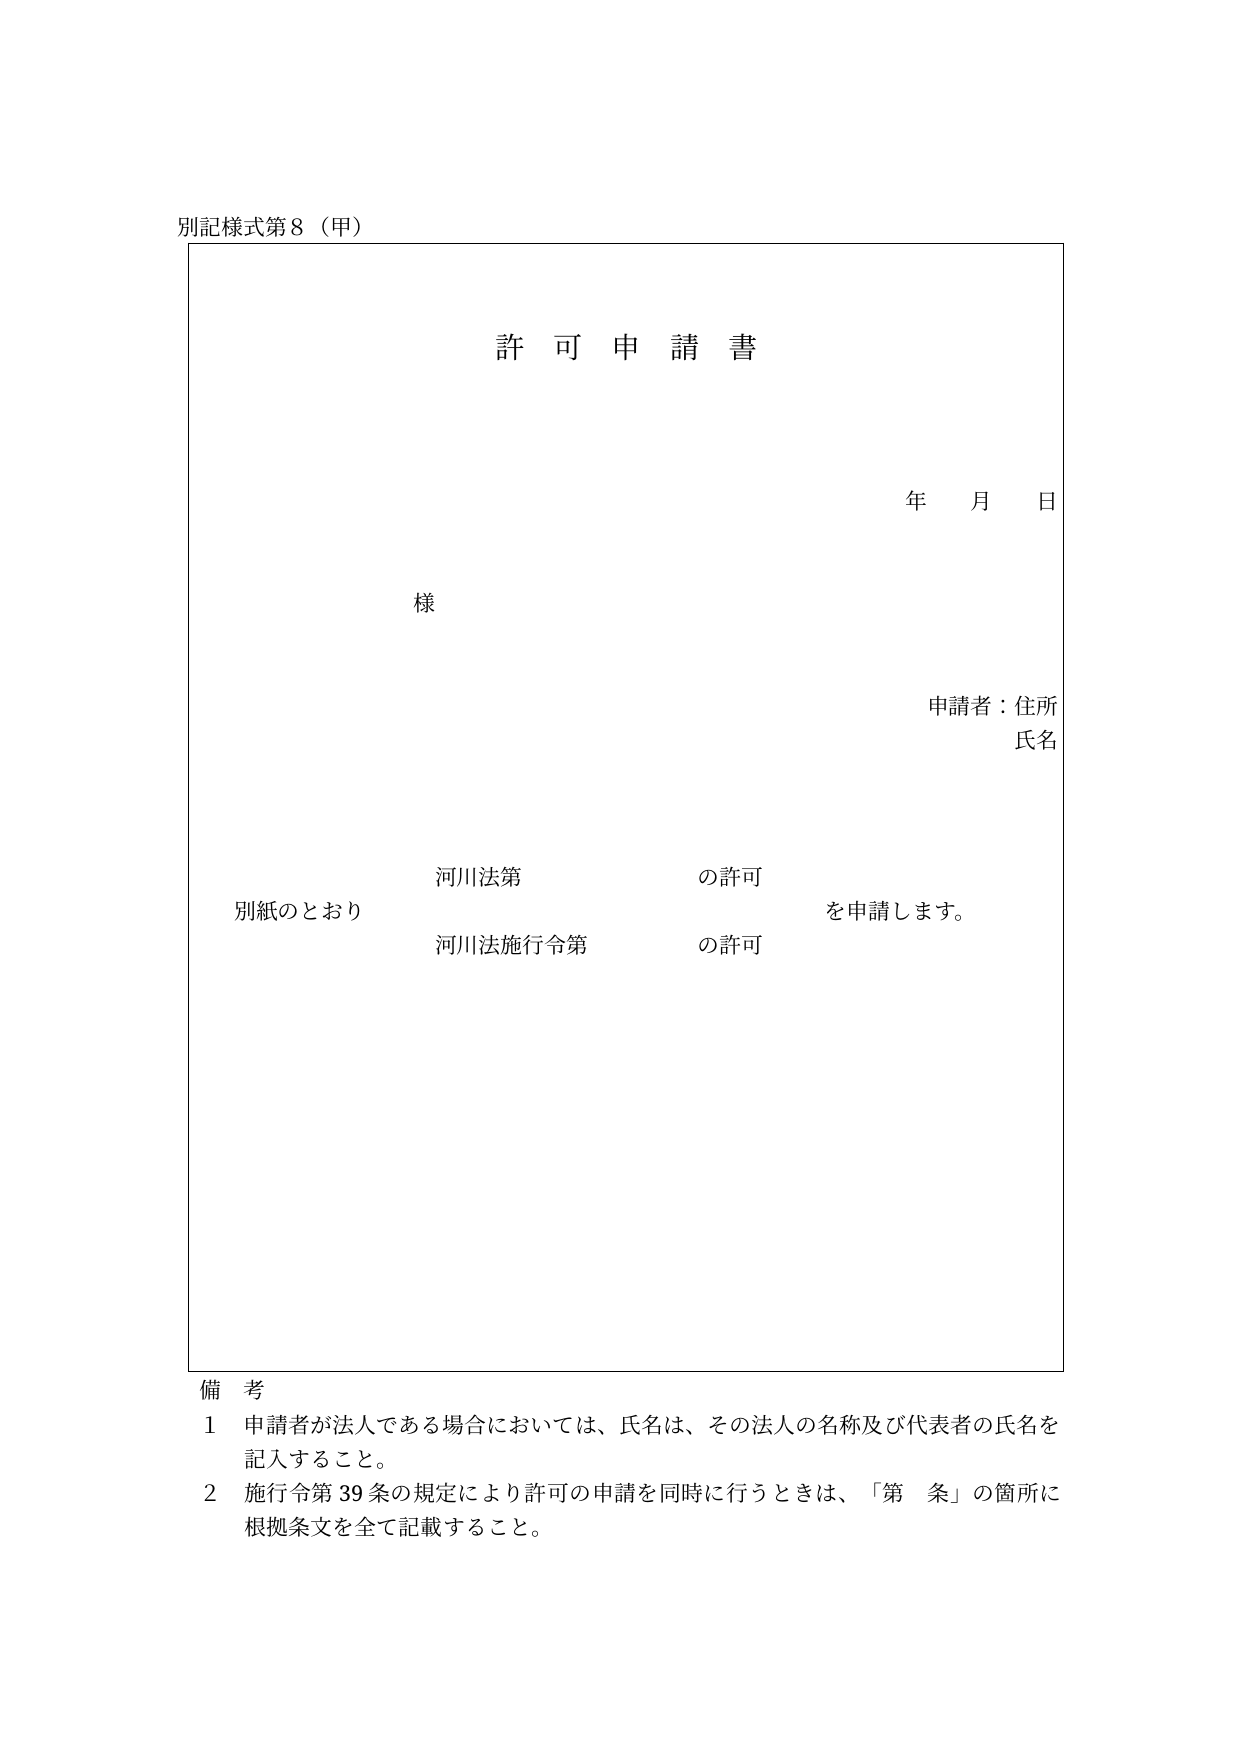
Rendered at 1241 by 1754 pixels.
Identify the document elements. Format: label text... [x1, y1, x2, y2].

text 備 考 [177, 1372, 1063, 1406]
text ２ 施行令第39条の規定により許可の申請を同時に行うときは、「第 条」の箇所に根拠条文を全て記載すること。 [199, 1475, 1063, 1543]
text 別記様式第８（甲） [177, 208, 1063, 243]
text １ 申請者が法人である場合においては、氏名は、その法人の名称及び代表者の氏名を記入すること。 [199, 1406, 1063, 1475]
table_header 許 可 申 請 書 年 月 日 様 申請者：住所 氏名 河川法第 の許可 別紙のとおり を申請します。 河川法施行令第 の許可 [189, 244, 1063, 1371]
